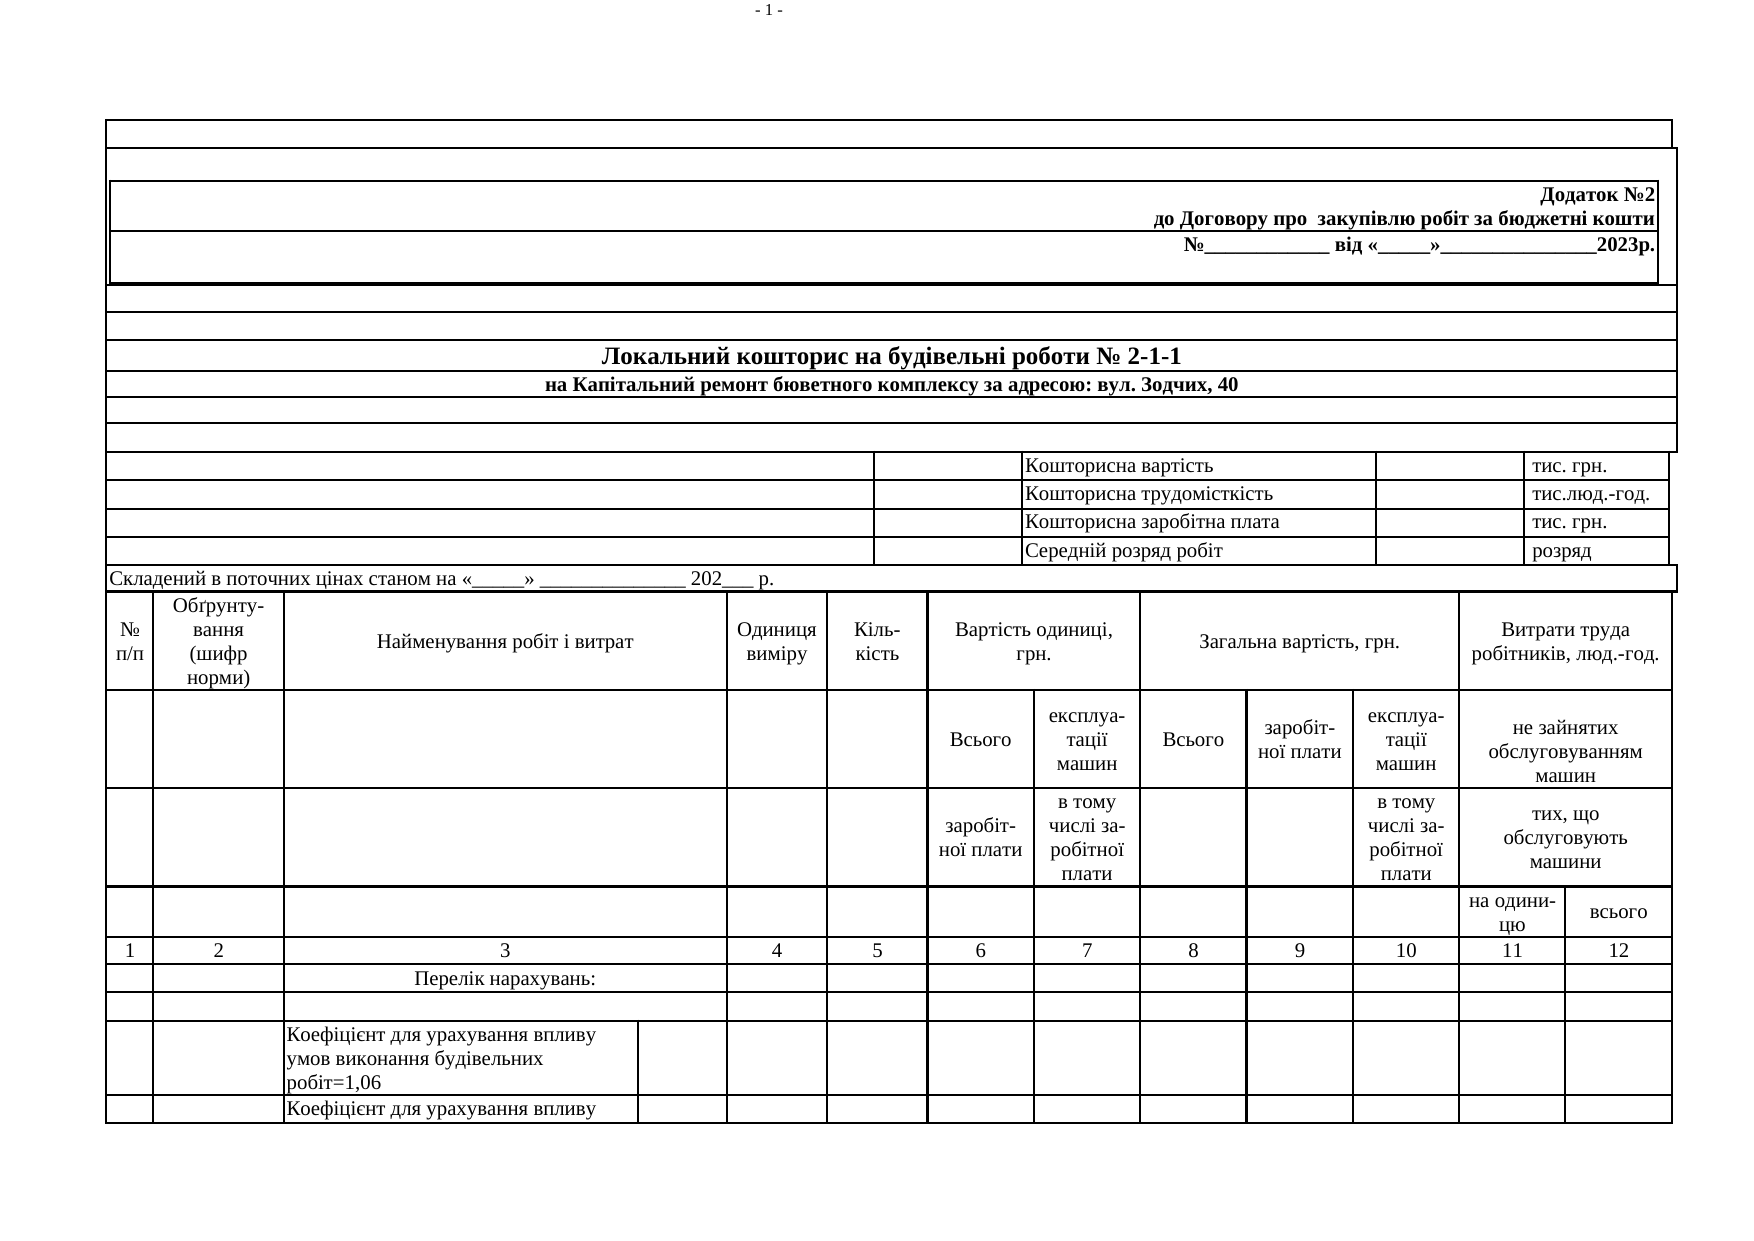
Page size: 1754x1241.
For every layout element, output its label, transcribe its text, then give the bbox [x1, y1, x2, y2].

table_cell [828, 965, 926, 991]
table_cell [1248, 789, 1352, 885]
table_cell 12 [1566, 938, 1671, 963]
table_cell [728, 1022, 826, 1094]
table_cell [1035, 1022, 1139, 1094]
table_cell 8 [1141, 938, 1245, 963]
table_cell [728, 789, 826, 885]
table_cell [1377, 538, 1523, 564]
table_cell [1354, 965, 1458, 991]
table_cell 2 [154, 938, 283, 963]
table_cell [1354, 1022, 1458, 1094]
table_cell Всього [1141, 691, 1245, 787]
table_cell тис. грн. [1525, 510, 1668, 536]
table_cell [1248, 1022, 1352, 1094]
table_cell [929, 888, 1033, 936]
table_cell [728, 993, 826, 1019]
table_cell всього [1566, 888, 1671, 936]
table_cell [107, 538, 873, 564]
table_cell розряд [1525, 538, 1668, 564]
table_cell [929, 1022, 1033, 1094]
table_cell [107, 286, 1676, 311]
table_cell [1377, 453, 1523, 479]
table_cell [1566, 1022, 1671, 1094]
table_cell [828, 1022, 926, 1094]
table_cell [1377, 481, 1523, 507]
table_cell [875, 510, 1021, 536]
table_cell 3 [285, 938, 726, 963]
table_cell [285, 1096, 637, 1122]
table_cell [1460, 993, 1564, 1019]
table_cell [828, 888, 926, 936]
table_cell [1141, 789, 1245, 885]
table_cell Кіль- кість [828, 593, 926, 689]
table_cell Витрати труда робітників, люд.-год. [1460, 593, 1671, 689]
table_cell [875, 453, 1021, 479]
table_cell [1460, 1022, 1564, 1094]
table_cell тис. грн. [1525, 453, 1668, 479]
table_cell [929, 993, 1033, 1019]
table_cell [154, 1096, 283, 1122]
table_cell Локальний кошторис на будівельні роботи № 2-1-1 [107, 341, 1676, 370]
table_cell [285, 691, 726, 787]
table_cell [1141, 1096, 1245, 1122]
table_cell [1141, 993, 1245, 1019]
table_cell [285, 789, 726, 885]
table_cell [107, 1022, 152, 1094]
table_cell [1460, 965, 1564, 991]
table_cell [1141, 888, 1245, 936]
table_cell [285, 888, 726, 936]
table_cell 9 [1248, 938, 1352, 963]
table_cell [1248, 1096, 1352, 1122]
table_cell 11 [1460, 938, 1564, 963]
table_cell [828, 789, 926, 885]
table_cell [1566, 993, 1671, 1019]
table_cell [875, 481, 1021, 507]
table_cell 4 [728, 938, 826, 963]
table_cell тис.люд.-год. [1525, 481, 1668, 507]
table_cell 5 [828, 938, 926, 963]
table_cell [285, 993, 726, 1019]
table_cell [154, 789, 283, 885]
table_cell Найменування робіт і витрат [285, 593, 726, 689]
table_cell [1141, 1022, 1245, 1094]
table_cell [828, 993, 926, 1019]
table_cell Загальна вартість, грн. [1141, 593, 1458, 689]
table_cell [728, 888, 826, 936]
table_cell в тому числі за- робітної плати [1035, 789, 1139, 885]
table_cell № п/п [107, 593, 152, 689]
table_cell [639, 1096, 726, 1122]
table_cell [107, 398, 1676, 422]
table_header [107, 121, 1671, 147]
table_cell Одиниця виміру [728, 593, 826, 689]
table_cell [1248, 993, 1352, 1019]
table_cell [154, 1022, 283, 1094]
table_cell [1354, 993, 1458, 1019]
table_cell [154, 691, 283, 787]
table_cell [1566, 965, 1671, 991]
table_cell Кошторисна трудомісткість [1023, 481, 1375, 507]
table_cell [107, 481, 873, 507]
table_cell на одини- цю [1460, 888, 1564, 936]
table_cell [107, 888, 152, 936]
table_cell [929, 965, 1033, 991]
table_cell 7 [1035, 938, 1139, 963]
table_cell [154, 965, 283, 991]
table_cell 10 [1354, 938, 1458, 963]
table_cell [154, 993, 283, 1019]
table_cell 6 [929, 938, 1033, 963]
table_cell [1566, 1096, 1671, 1122]
table_cell [154, 888, 283, 936]
table_cell [828, 691, 926, 787]
table_cell [1248, 965, 1352, 991]
table_cell [1141, 965, 1245, 991]
table_cell в тому числі за- робітної плати [1354, 789, 1458, 885]
table_cell [107, 691, 152, 787]
table_cell Перелiк нарахувань: [285, 965, 726, 991]
table_cell [107, 149, 1676, 284]
table_cell Обґрунту- вання (шифр норми) [154, 593, 283, 689]
table_cell [107, 965, 152, 991]
table_cell не зайнятих обслуговуванням машин [1460, 691, 1671, 787]
table_cell заробіт- ної плати [1248, 691, 1352, 787]
table_cell [107, 1096, 152, 1122]
table_cell тих, що обслуговують машини [1460, 789, 1671, 885]
table_cell [107, 424, 1676, 451]
table_cell [1035, 888, 1139, 936]
table_cell [875, 538, 1021, 564]
table_cell [1035, 993, 1139, 1019]
table_cell заробіт- ної плати [929, 789, 1033, 885]
table_cell Вартість одиниці, грн. [929, 593, 1139, 689]
table_cell [929, 1096, 1033, 1122]
table_cell [828, 1096, 926, 1122]
table_cell експлуа- тації машин [1035, 691, 1139, 787]
table_cell [1354, 888, 1458, 936]
table_cell Кошторисна вартість [1023, 453, 1375, 479]
table_cell Коефiцiєнт для урахування впливу умов виконання будiвельних pобiт=1,06 [285, 1022, 637, 1094]
table_cell [1354, 1096, 1458, 1122]
table_cell [1377, 510, 1523, 536]
table_cell [107, 510, 873, 536]
table_cell Середній розряд робіт [1023, 538, 1375, 564]
table_cell [107, 453, 873, 479]
table_cell [107, 993, 152, 1019]
table_cell [107, 789, 152, 885]
table_cell [639, 1022, 726, 1094]
table_cell [107, 313, 1676, 339]
table_cell [1248, 888, 1352, 936]
table_cell [728, 1096, 826, 1122]
table_cell 1 [107, 938, 152, 963]
table_cell [728, 965, 826, 991]
table_cell [1035, 1096, 1139, 1122]
table_cell [1460, 1096, 1564, 1122]
table_cell [728, 691, 826, 787]
table_cell [1035, 965, 1139, 991]
table_cell Кошторисна заробітна плата [1023, 510, 1375, 536]
table_cell експлуа- тації машин [1354, 691, 1458, 787]
table_cell на Капітальний ремонт бюветного комплексу за адресою: вул. Зодчих, 40 [107, 372, 1676, 396]
table_cell Складений в поточних цінах станом на «_____» ______________ 202___ р. [107, 566, 1676, 590]
table_cell Всього [929, 691, 1033, 787]
